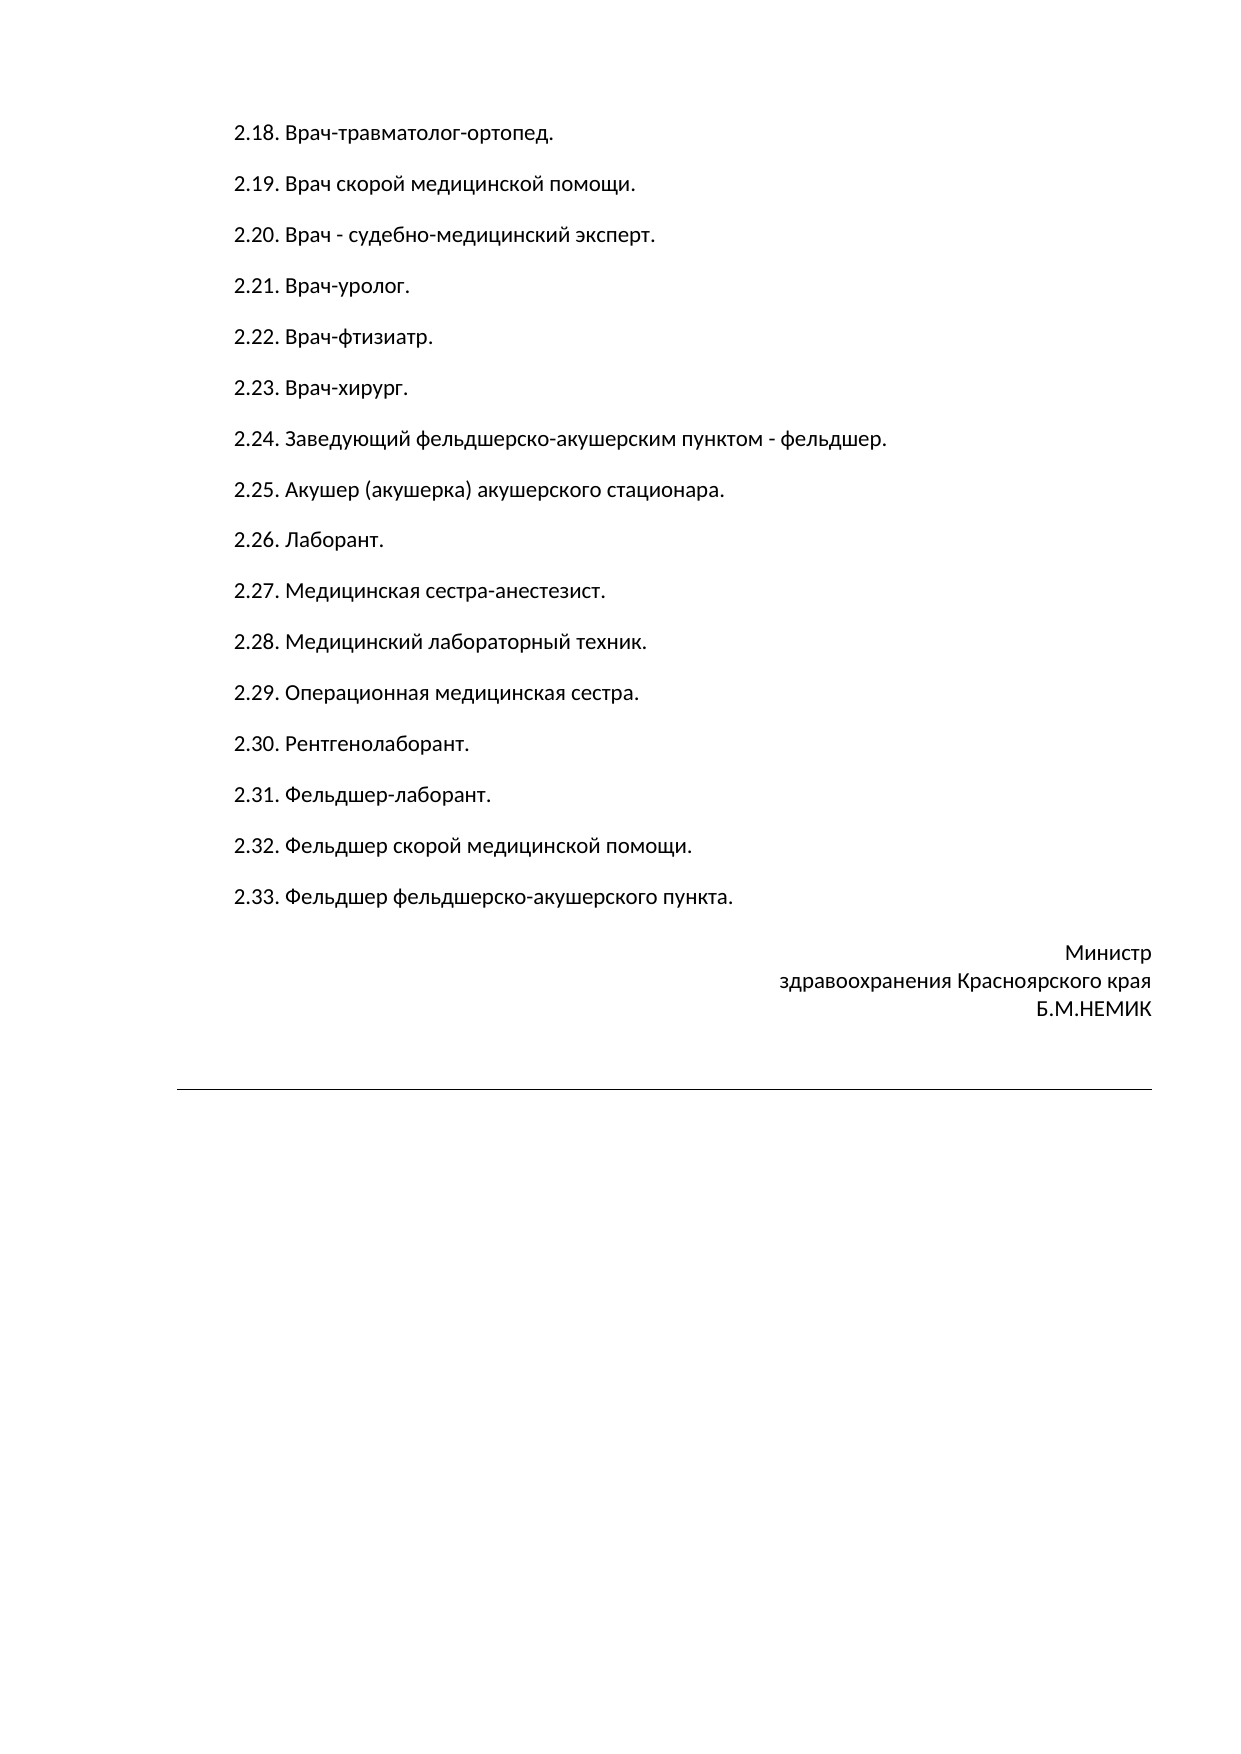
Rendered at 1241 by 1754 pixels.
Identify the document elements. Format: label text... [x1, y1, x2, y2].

text Б.М.НЕМИК [177, 994, 1152, 1022]
text 2.23. Врач-хирург. [177, 373, 1152, 401]
text 2.22. Врач-фтизиатр. [177, 322, 1152, 350]
text 2.32. Фельдшер скорой медицинской помощи. [177, 831, 1152, 859]
text 2.25. Акушер (акушерка) акушерского стационара. [177, 475, 1152, 503]
text 2.26. Лаборант. [177, 526, 1152, 554]
text Министр [177, 938, 1152, 966]
text 2.31. Фельдшер-лаборант. [177, 780, 1152, 808]
text 2.33. Фельдшер фельдшерско-акушерского пункта. [177, 882, 1152, 910]
text здравоохранения Красноярского края [177, 966, 1152, 994]
text 2.30. Рентгенолаборант. [177, 729, 1152, 757]
text 2.27. Медицинская сестра-анестезист. [177, 577, 1152, 604]
text 2.29. Операционная медицинская сестра. [177, 678, 1152, 706]
text 2.20. Врач - судебно-медицинский эксперт. [177, 220, 1152, 248]
text 2.19. Врач скорой медицинской помощи. [177, 169, 1152, 197]
text 2.24. Заведующий фельдшерско-акушерским пунктом - фельдшер. [177, 424, 1152, 452]
text 2.21. Врач-уролог. [177, 271, 1152, 299]
text 2.18. Врач-травматолог-ортопед. [177, 118, 1152, 146]
text 2.28. Медицинский лабораторный техник. [177, 627, 1152, 656]
